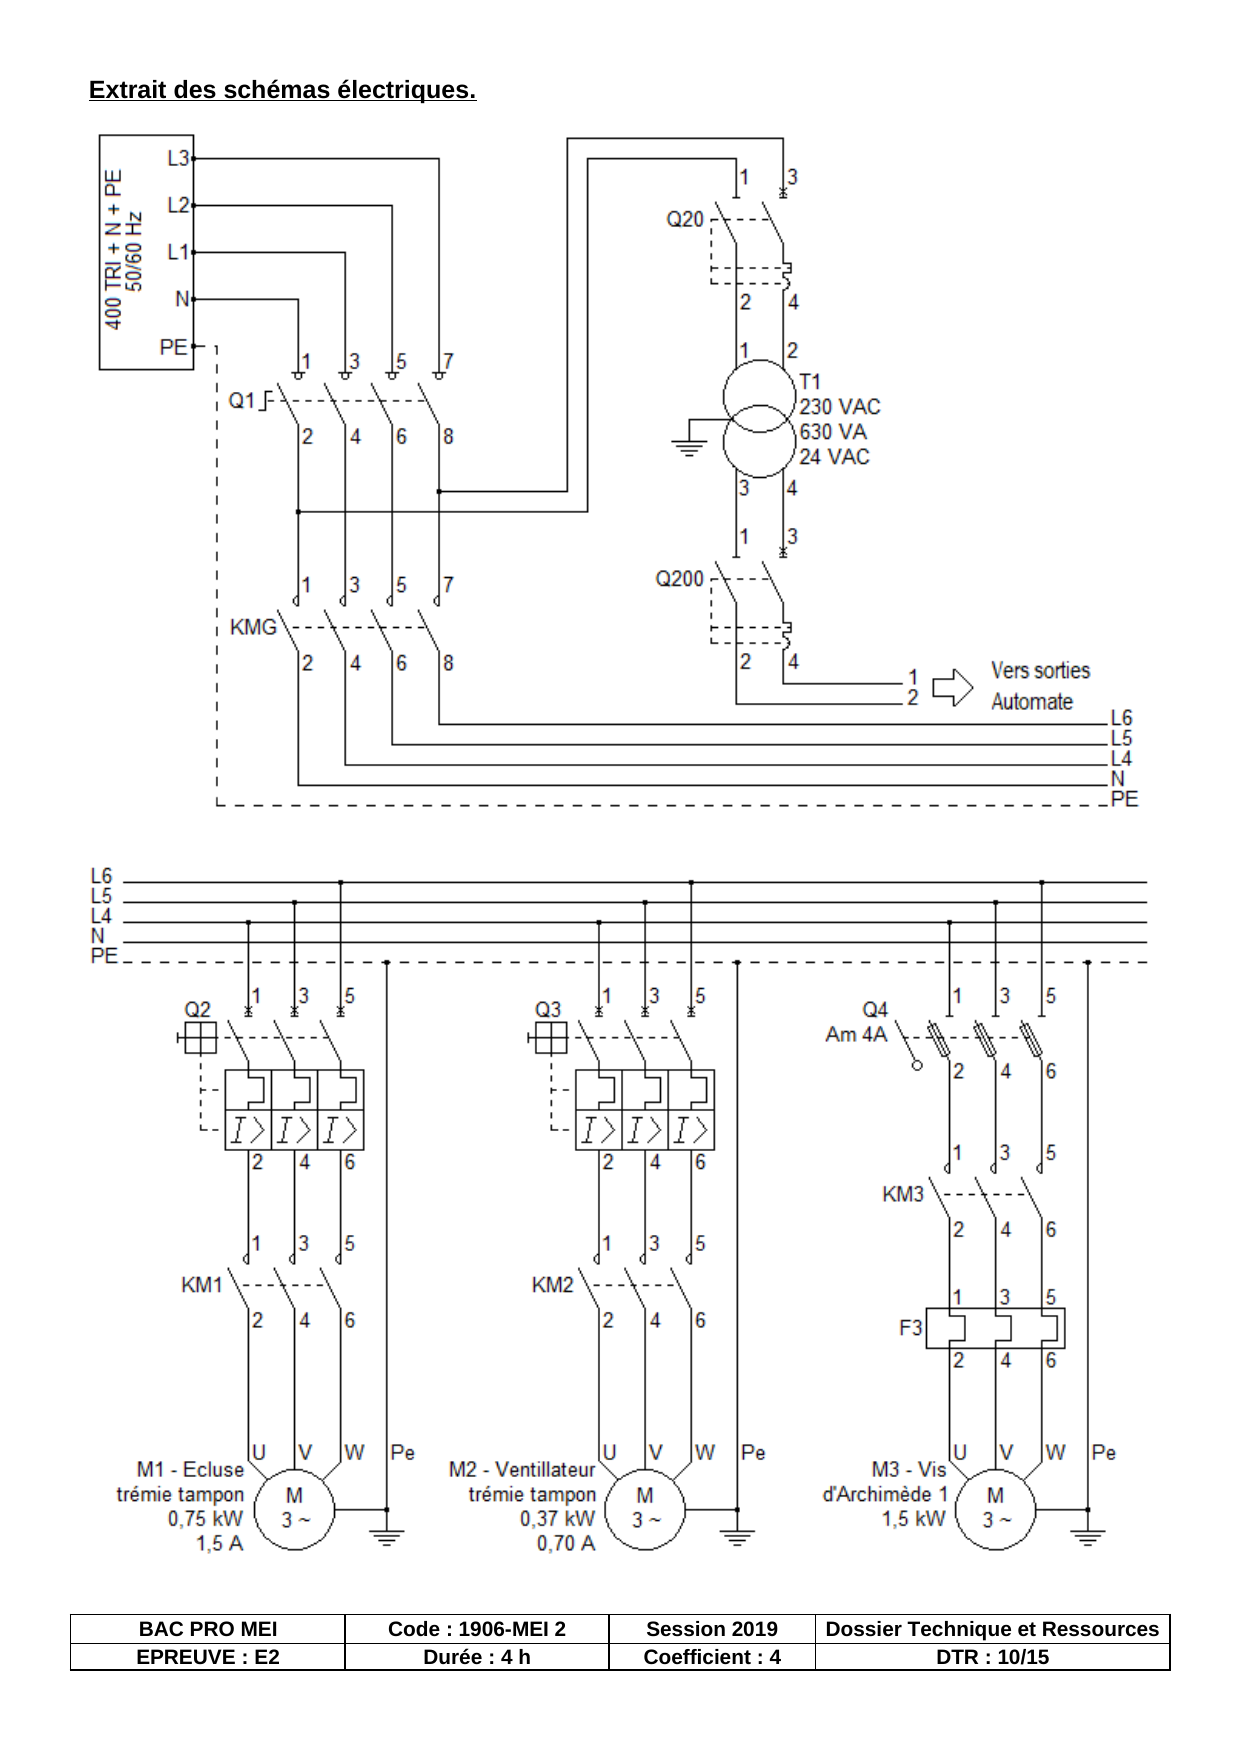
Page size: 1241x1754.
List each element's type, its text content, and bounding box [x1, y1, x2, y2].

text Extrait des schémas électriques. [89, 75, 1152, 104]
picture [96, 130, 1144, 813]
picture [88, 865, 1152, 1560]
